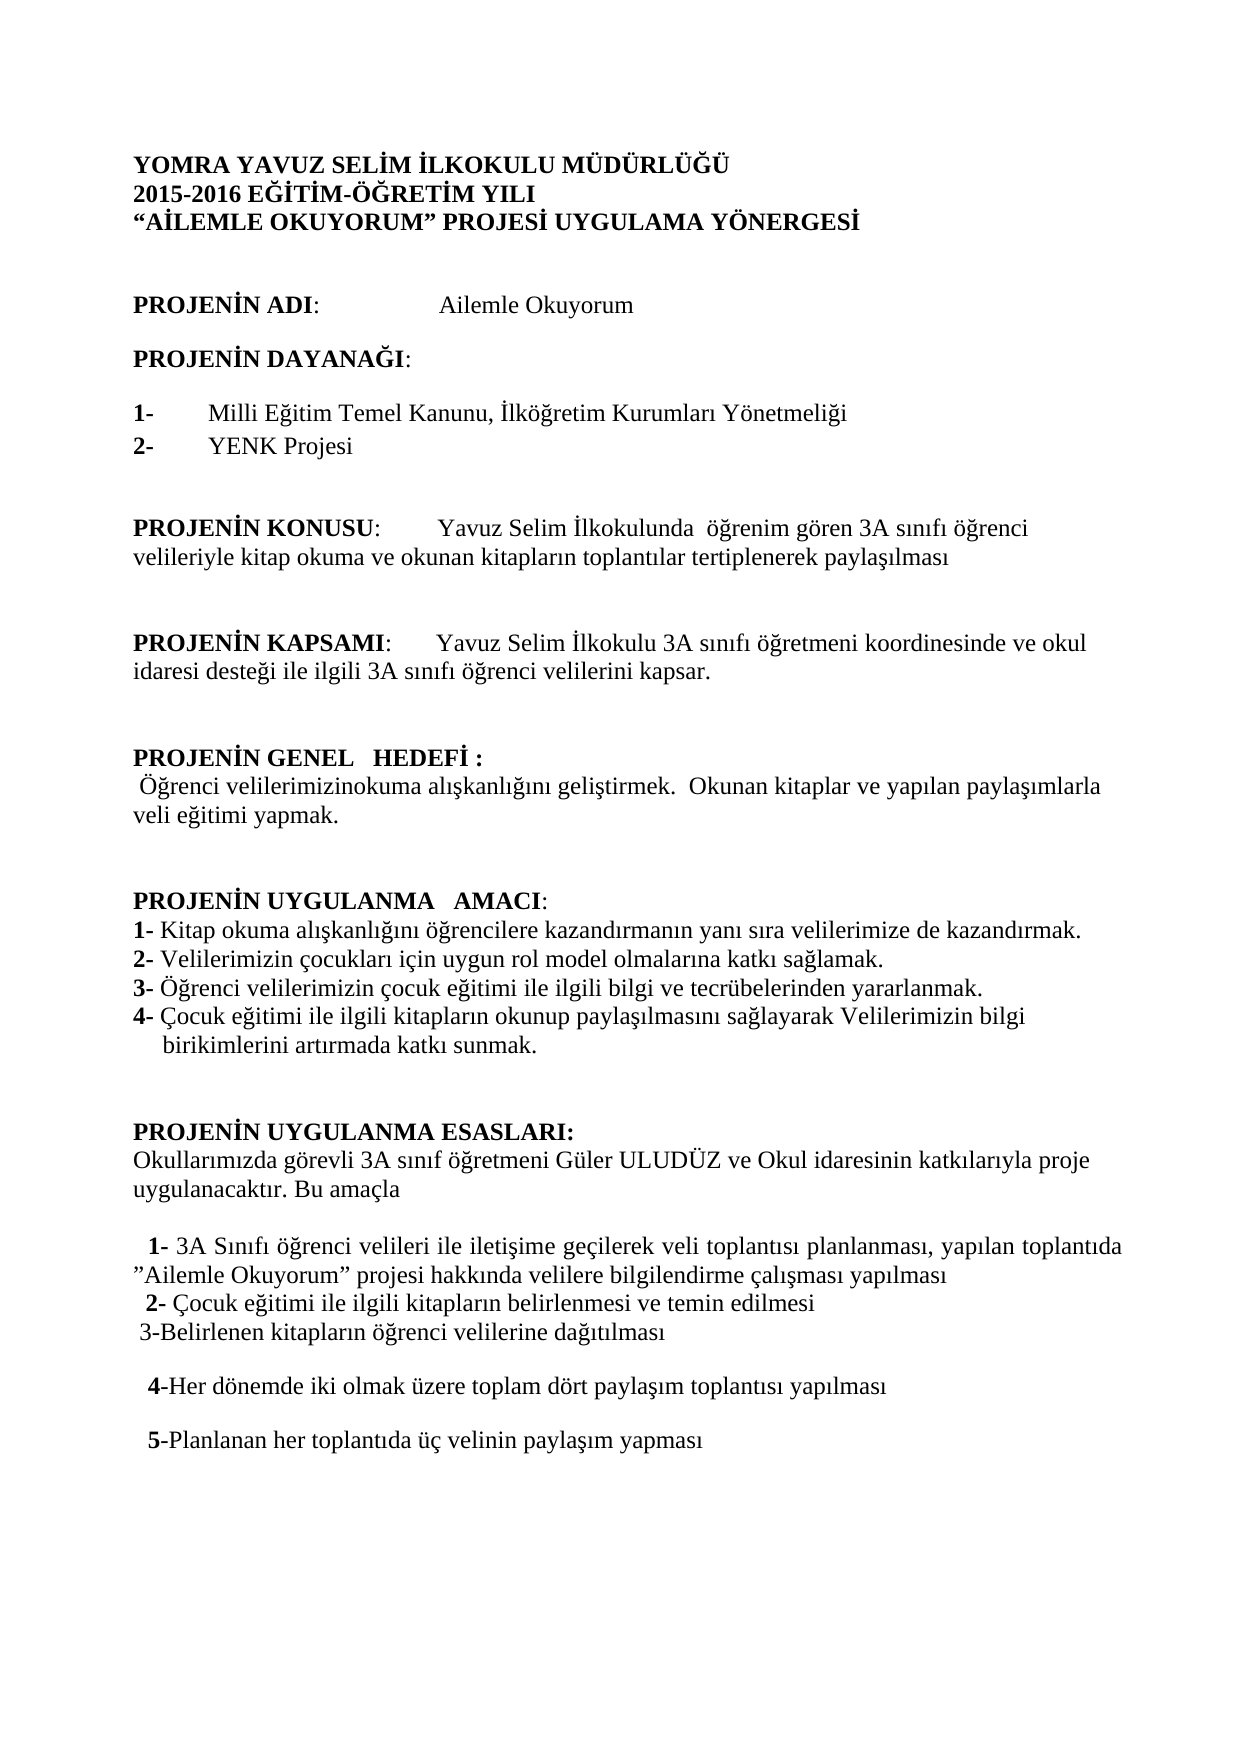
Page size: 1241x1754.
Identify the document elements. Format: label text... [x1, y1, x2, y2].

text PROJENİN UYGULANMA AMACI: [133, 886, 1123, 915]
text PROJENİN DAYANAĞI: [133, 344, 1123, 373]
text Öğrenci velilerimizinokuma alışkanlığını geliştirmek. Okunan kitaplar ve yapılan paylaşımlarla veli eğitimi yapmak. [133, 771, 1123, 829]
text PROJENİN ADI: Ailemle Okuyorum [133, 290, 1123, 319]
text 2- Velilerimizin çocukları için uygun rol model olmalarına katkı sağlamak. [133, 944, 1123, 973]
text 2015-2016 EĞİTİM-ÖĞRETİM YILI [133, 179, 1123, 207]
list Milli Eğitim Temel Kanunu, İlköğretim Kurumları Yönetmeliği [133, 398, 1123, 427]
text “AİLEMLE OKUYORUM” PROJESİ UYGULAMA YÖNERGESİ [133, 207, 1123, 236]
list 4-Her dönemde iki olmak üzere toplam dört paylaşım toplantısı yapılması [133, 1371, 1123, 1399]
text PROJENİN KONUSU: Yavuz Selim İlkokulunda öğrenim gören 3A sınıfı öğrenci velileriyle kitap okuma ve okunan kitapların toplantılar tertiplenerek paylaşılması [133, 513, 1123, 571]
text 4- Çocuk eğitimi ile ilgili kitapların okunup paylaşılmasını sağlayarak Velilerimizin bilgi birikimlerini artırmada katkı sunmak. [133, 1001, 1123, 1059]
text PROJENİN UYGULANMA ESASLARI: Okullarımızda görevli 3A sınıf öğretmeni Güler ULUDÜZ ve Okul idaresinin katkılarıyla proje uygulanacaktır. Bu amaçla [133, 1117, 1123, 1203]
text 3-Belirlenen kitapların öğrenci velilerine dağıtılması [133, 1317, 1123, 1346]
text 2- Çocuk eğitimi ile ilgili kitapların belirlenmesi ve temin edilmesi [133, 1288, 1123, 1317]
text 1- Kitap okuma alışkanlığını öğrencilere kazandırmanın yanı sıra velilerimize de kazandırmak. [133, 915, 1123, 944]
text YOMRA YAVUZ SELİM İLKOKULU MÜDÜRLÜĞÜ [133, 150, 1123, 179]
text PROJENİN GENEL HEDEFİ : [133, 743, 1123, 771]
text 5-Planlanan her toplantıda üç velinin paylaşım yapması [148, 1425, 1123, 1453]
text PROJENİN KAPSAMI: Yavuz Selim İlkokulu 3A sınıfı öğretmeni koordinesinde ve okul idaresi desteği ile ilgili 3A sınıfı öğrenci velilerini kapsar. [133, 628, 1123, 685]
text 3- Öğrenci velilerimizin çocuk eğitimi ile ilgili bilgi ve tecrübelerinden yararlanmak. [133, 973, 1123, 1001]
list YENK Projesi [133, 431, 1123, 459]
text 1- 3A Sınıfı öğrenci velileri ile iletişime geçilerek veli toplantısı planlanması, yapılan toplantıda ”Ailemle Okuyorum” projesi hakkında velilere bilgilendirme çalışması yapılması [133, 1232, 1123, 1288]
